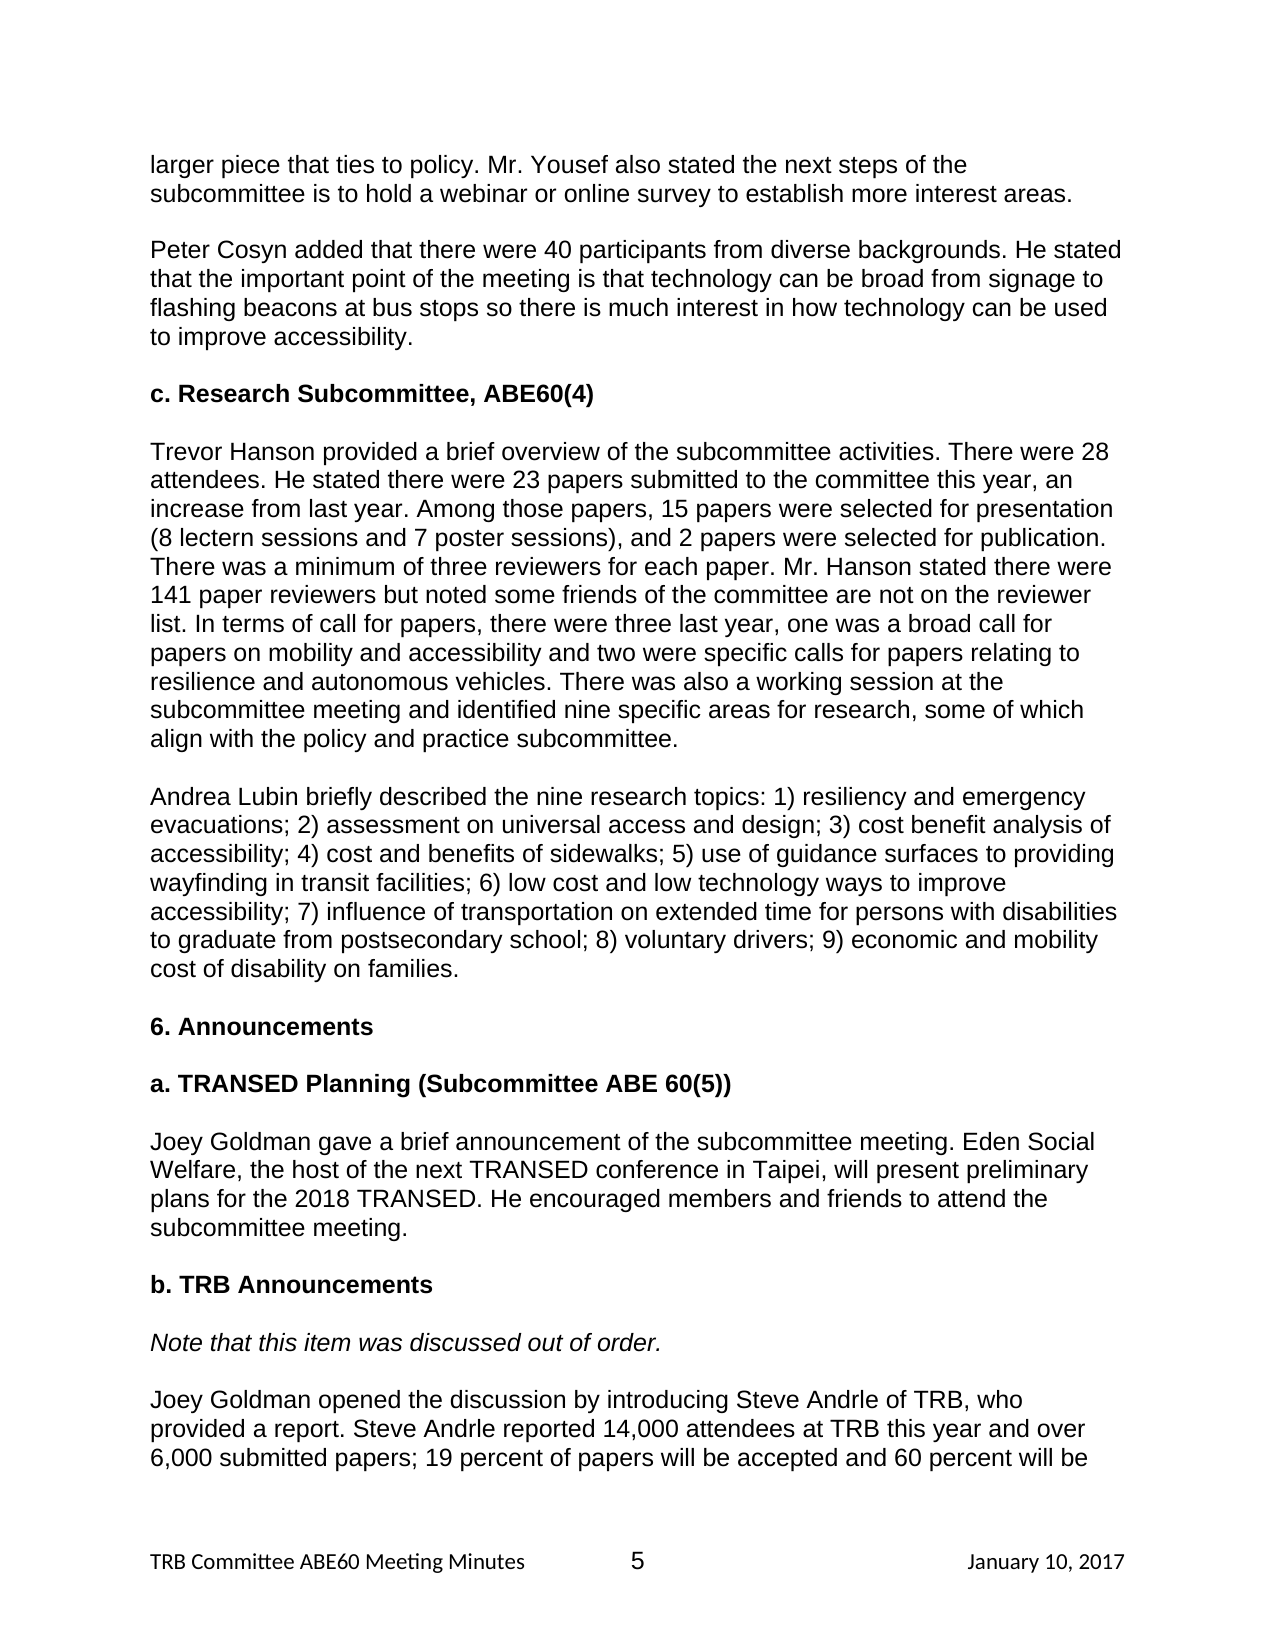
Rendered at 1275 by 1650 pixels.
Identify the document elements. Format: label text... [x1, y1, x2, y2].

text Note that this item was discussed out of order. [150, 1328, 1125, 1357]
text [150, 150, 1125, 207]
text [150, 1386, 1125, 1472]
text Andrea Lubin briefly described the nine research topics: 1) resiliency and emergency evacuations; 2) assessment on universal access and design; 3) cost benefit analysis of accessibility; 4) cost and benefits of sidewalks; 5) use of guidance surfaces to providing wayfinding in transit facilities; 6) low cost and low technology ways to improve accessibility; 7) influence of transportation on extended time for persons with disabilities to graduate from postsecondary school; 8) voluntary drivers; 9) economic and mobility cost of disability on families. [150, 782, 1125, 983]
text Peter Cosyn added that there were 40 participants from diverse backgrounds. He stated that the important point of the meeting is that technology can be broad from signage to flashing beacons at bus stops so there is much interest in how technology can be used to improve accessibility. [150, 236, 1125, 351]
text a. TRANSED Planning (Subcommittee ABE 60(5)) [150, 1069, 1125, 1098]
text Trevor Hanson provided a brief overview of the subcommittee activities. There were 28 attendees. He stated there were 23 papers submitted to the committee this year, an increase from last year. Among those papers, 15 papers were selected for presentation (8 lectern sessions and 7 poster sessions), and 2 papers were selected for publication. There was a minimum of three reviewers for each paper. Mr. Hanson stated there were 141 paper reviewers but noted some friends of the committee are not on the reviewer list. In terms of call for papers, there were three last year, one was a broad call for papers on mobility and accessibility and two were specific calls for papers relating to resilience and autonomous vehicles. There was also a working session at the subcommittee meeting and identified nine specific areas for research, some of which align with the policy and practice subcommittee. [150, 437, 1125, 753]
text Joey Goldman gave a brief announcement of the subcommittee meeting. Eden Social Welfare, the host of the next TRANSED conference in Taipei, will present preliminary plans for the 2018 TRANSED. He encouraged members and friends to attend the subcommittee meeting. [150, 1127, 1125, 1242]
text c. Research Subcommittee, ABE60(4) [150, 379, 1125, 408]
text b. TRB Announcements [150, 1271, 1125, 1299]
text 6. Announcements [150, 1012, 1125, 1041]
